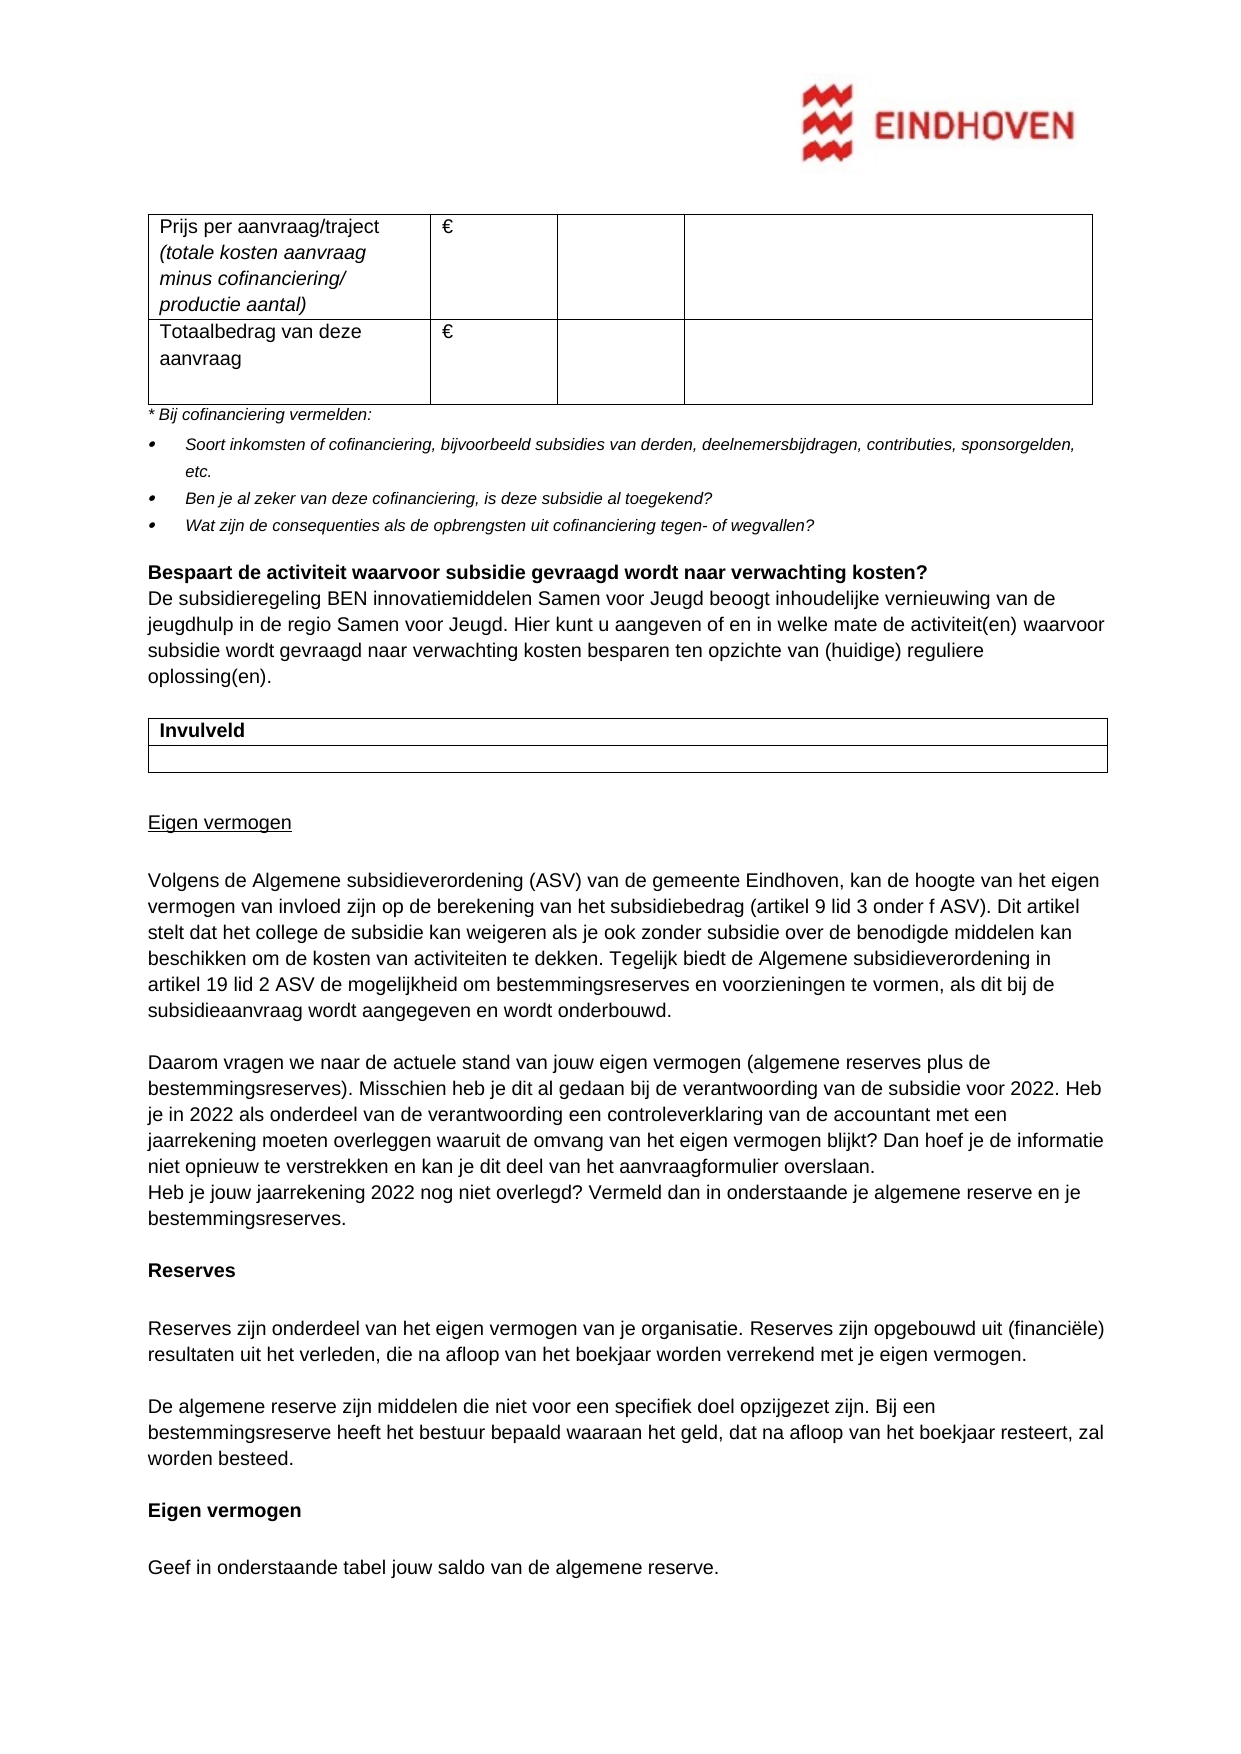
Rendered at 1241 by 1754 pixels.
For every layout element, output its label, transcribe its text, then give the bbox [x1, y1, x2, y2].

table_cell [558, 320, 684, 404]
text Reserves zijn onderdeel van het eigen vermogen van je organisatie. Reserves zijn opgebouwd uit (financiële) resultaten uit het verleden, die na afloop van het boekjaar worden verrekend met je eigen vermogen. [148, 1316, 1107, 1365]
text Bespaart de activiteit waarvoor subsidie gevraagd wordt naar verwachting kosten? [148, 561, 1107, 584]
table_cell Totaalbedrag van deze aanvraag [149, 320, 430, 404]
list Wat zijn de consequenties als de opbrengsten uit cofinanciering tegen- of wegvallen? [148, 508, 1107, 535]
text Geef in onderstaande tabel jouw saldo van de algemene reserve. [148, 1556, 1107, 1579]
table_cell [558, 215, 684, 319]
text * Bij cofinanciering vermelden: [148, 405, 1107, 424]
table_cell € [431, 215, 557, 319]
list Soort inkomsten of cofinanciering, bijvoorbeeld subsidies van derden, deelnemersbijdragen, contributies, sponsorgelden, etc. [148, 427, 1107, 481]
text Heb je jouw jaarrekening 2022 nog niet overlegd? Vermeld dan in onderstaande je algemene reserve en je bestemmingsreserves. [148, 1181, 1107, 1230]
text De algemene reserve zijn middelen die niet voor een specifiek doel opzijgezet zijn. Bij een bestemmingsreserve heeft het bestuur bepaald waaraan het geld, dat na afloop van het boekjaar resteert, zal worden besteed. [148, 1394, 1107, 1469]
table_cell [685, 320, 1092, 404]
table_cell [149, 746, 1107, 772]
subtitle Eigen vermogen [148, 811, 1107, 834]
text De subsidieregeling BEN innovatiemiddelen Samen voor Jeugd beoogt inhoudelijke vernieuwing van de jeugdhulp in de regio Samen voor Jeugd. Hier kunt u aangeven of en in welke mate de activiteit(en) waarvoor subsidie wordt gevraagd naar verwachting kosten besparen ten opzichte van (huidige) reguliere oplossing(en). [148, 587, 1107, 688]
picture [777, 73, 1108, 188]
table_cell [685, 215, 1092, 319]
text Volgens de Algemene subsidieverordening (ASV) van de gemeente Eindhoven, kan de hoogte van het eigen vermogen van invloed zijn op de berekening van het subsidiebedrag (artikel 9 lid 3 onder f ASV). Dit artikel stelt dat het college de subsidie kan weigeren als je ook zonder subsidie over de benodigde middelen kan beschikken om de kosten van activiteiten te dekken. Tegelijk biedt de Algemene subsidieverordening in artikel 19 lid 2 ASV de mogelijkheid om bestemmingsreserves en voorzieningen te vormen, als dit bij de subsidieaanvraag wordt aangegeven en wordt onderbouwd. [148, 868, 1107, 1021]
list Ben je al zeker van deze cofinanciering, is deze subsidie al toegekend? [148, 481, 1107, 508]
subtitle Eigen vermogen [148, 1499, 1107, 1521]
subtitle Reserves [148, 1259, 1107, 1282]
text Daarom vragen we naar de actuele stand van jouw eigen vermogen (algemene reserves plus de bestemmingsreserves). Misschien heb je dit al gedaan bij de verantwoording van de subsidie voor 2022. Heb je in 2022 als onderdeel van de verantwoording een controleverklaring van de accountant met een jaarrekening moeten overleggen waaruit de omvang van het eigen vermogen blijkt? Dan hoef je de informatie niet opnieuw te verstrekken en kan je dit deel van het aanvraagformulier overslaan. [148, 1051, 1107, 1178]
table_header Invulveld [149, 719, 1107, 744]
table_cell € [431, 320, 557, 404]
table_cell Prijs per aanvraag/traject (totale kosten aanvraag minus cofinanciering/ productie aantal) [149, 215, 430, 319]
